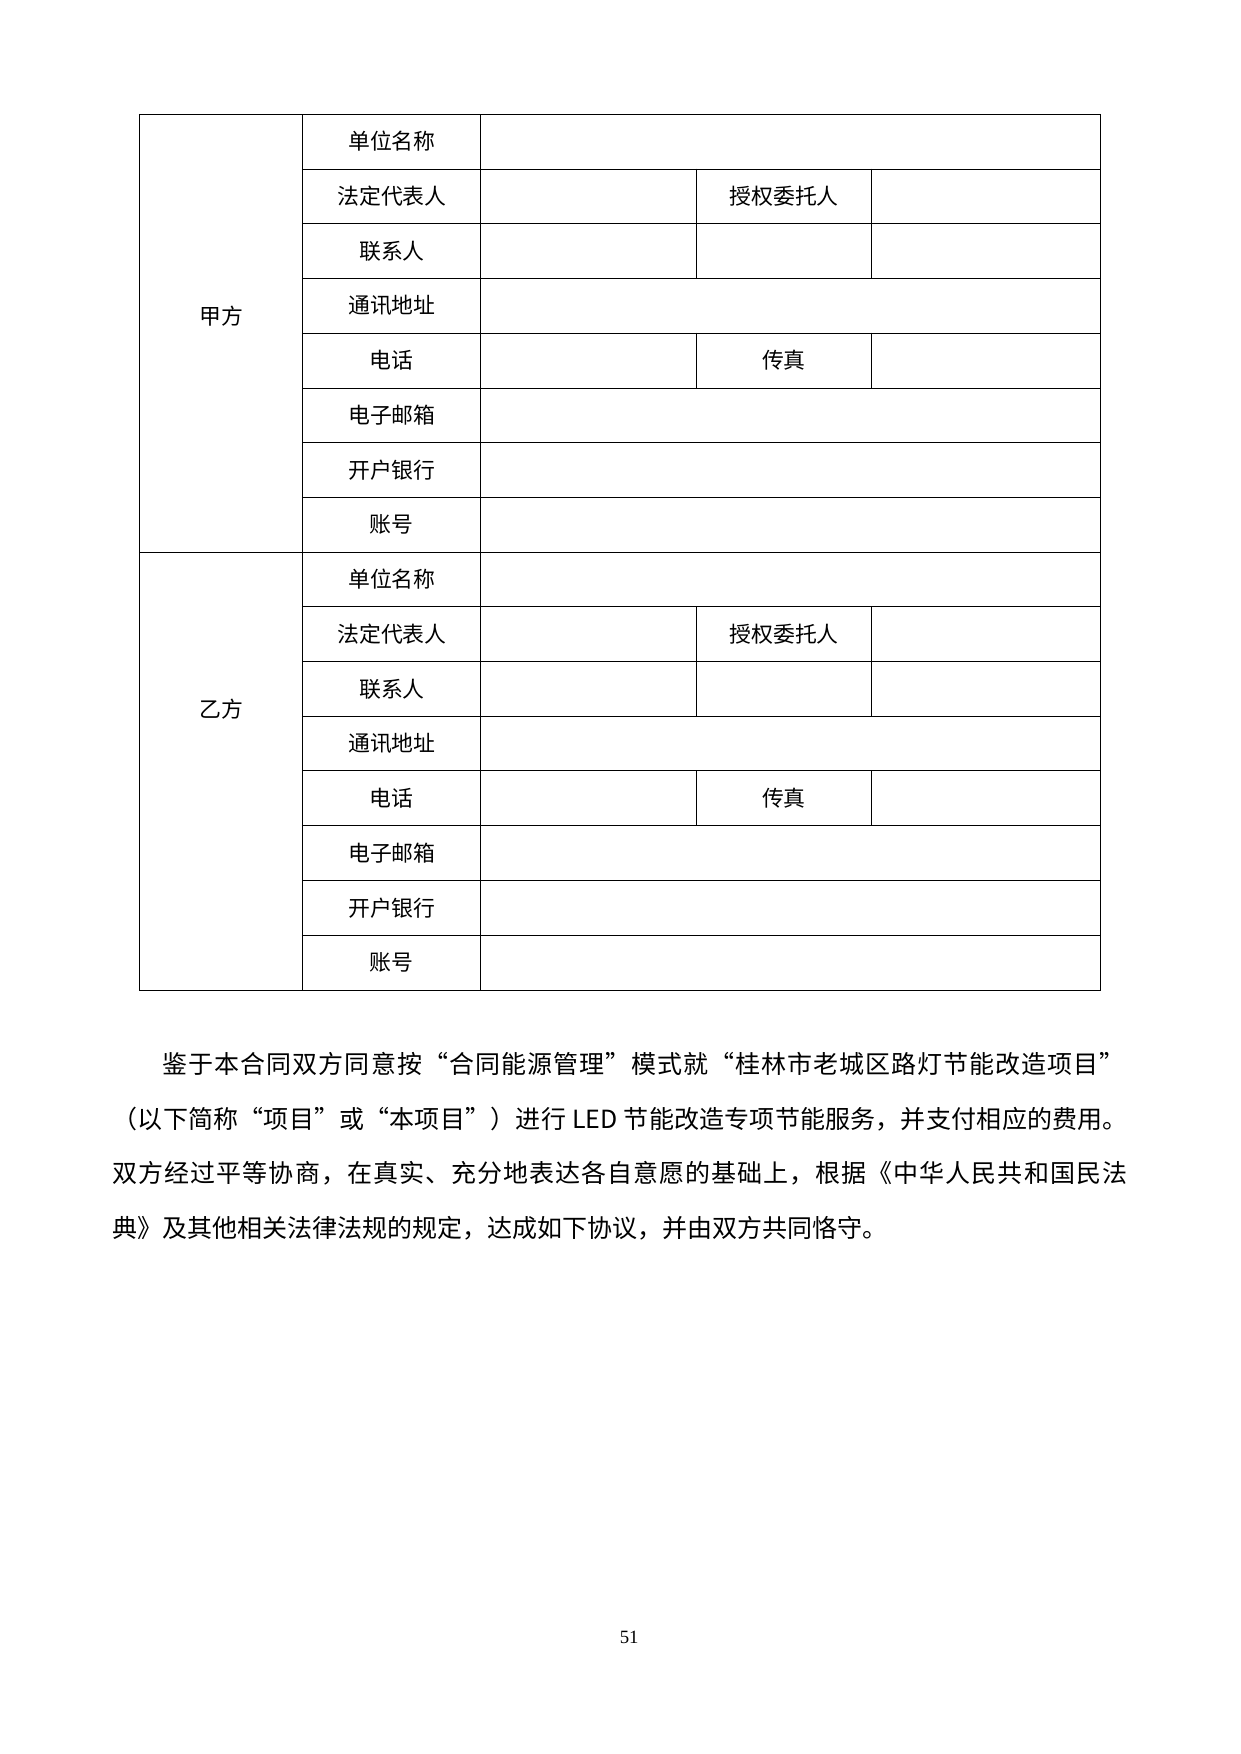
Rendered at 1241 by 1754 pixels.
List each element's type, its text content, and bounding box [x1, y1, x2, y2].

table_cell [481, 553, 1100, 606]
table_cell [481, 826, 1100, 880]
table_cell 授权委托人 [697, 607, 871, 661]
table_cell [481, 334, 696, 387]
table_cell 通讯地址 [303, 717, 480, 770]
table_cell [872, 334, 1100, 387]
table_cell [872, 771, 1100, 825]
table_cell 乙方 [140, 553, 302, 989]
table_cell 电子邮箱 [303, 826, 480, 880]
table_cell 开户银行 [303, 881, 480, 935]
table_cell [872, 224, 1100, 278]
table_cell 通讯地址 [303, 279, 480, 333]
table_cell [697, 224, 871, 278]
table_cell [481, 607, 696, 661]
table_cell 电子邮箱 [303, 389, 480, 442]
table_cell 单位名称 [303, 553, 480, 606]
table_header 甲方 [140, 115, 302, 552]
table_cell [481, 224, 696, 278]
table_cell [481, 170, 696, 223]
table_cell [481, 717, 1100, 770]
table_cell 法定代表人 [303, 170, 480, 223]
table_cell [481, 662, 696, 716]
table_cell 传真 [697, 771, 871, 825]
table_cell [481, 881, 1100, 935]
table_cell 开户银行 [303, 443, 480, 497]
table_cell [481, 498, 1100, 552]
table_header [481, 115, 1100, 168]
table_cell 授权委托人 [697, 170, 871, 223]
table_cell 账号 [303, 498, 480, 552]
table_cell 传真 [697, 334, 871, 387]
table_cell [481, 279, 1100, 333]
table_cell [872, 607, 1100, 661]
table_cell [872, 662, 1100, 716]
text 鉴于本合同双方同意按“合同能源管理”模式就“桂林市老城区路灯节能改造项目”（以下简称“项目”或“本项目”）进行 LED 节能改造专项节能服务，并支付相应的费用。双方经过平等协商，在真实、充分地表达各自意愿的基础上，根据《中华人民共和国民法典》及其他相关法律法规的规定，达成如下协议，并由双方共同恪守。 [112, 1045, 1128, 1244]
table_cell 联系人 [303, 224, 480, 278]
table_cell 账号 [303, 936, 480, 989]
table_cell 电话 [303, 771, 480, 825]
table_cell [481, 936, 1100, 989]
table_cell 联系人 [303, 662, 480, 716]
table_cell [697, 662, 871, 716]
table_cell [872, 170, 1100, 223]
table_cell 法定代表人 [303, 607, 480, 661]
table_cell [481, 389, 1100, 442]
table_cell [481, 771, 696, 825]
table_cell [481, 443, 1100, 497]
table_header 单位名称 [303, 115, 480, 168]
table_cell 电话 [303, 334, 480, 387]
